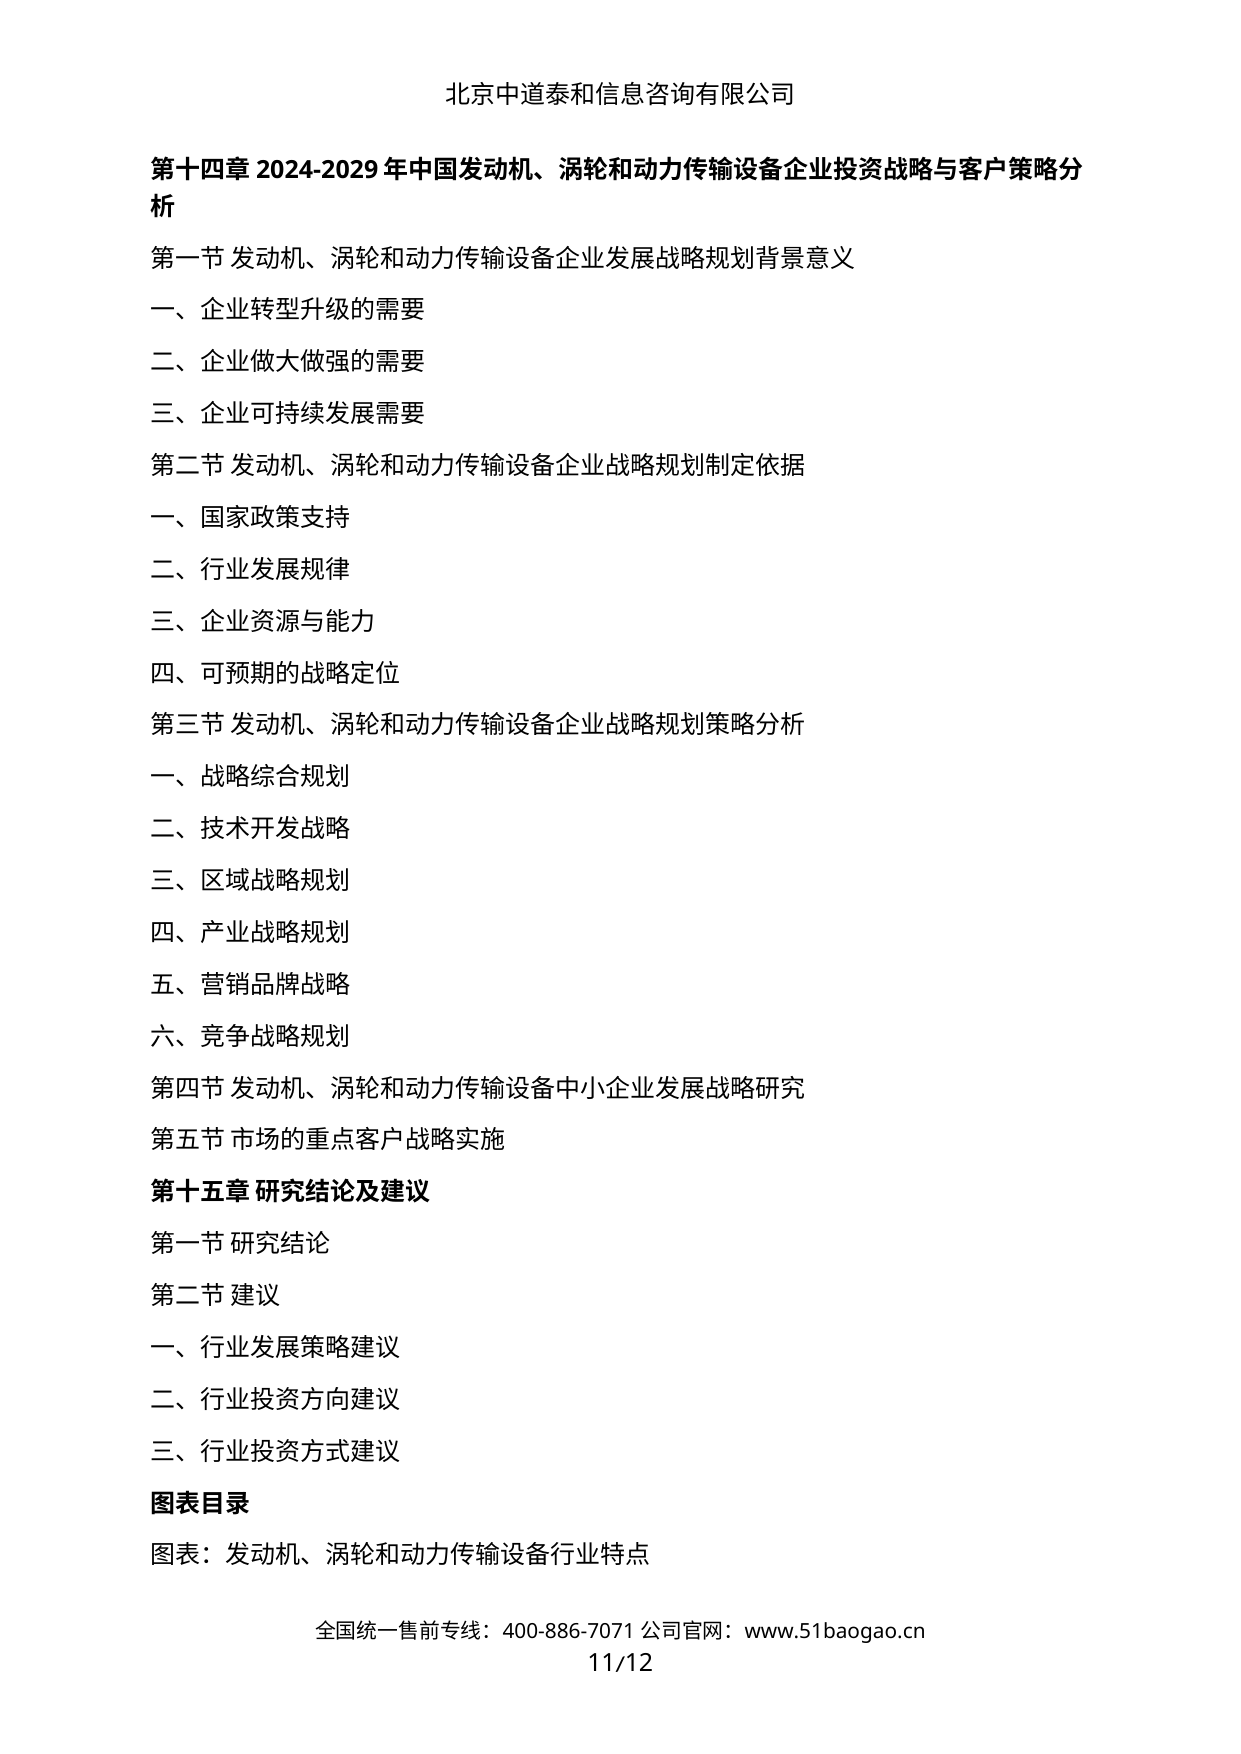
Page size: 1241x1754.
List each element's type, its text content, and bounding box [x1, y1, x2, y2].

text 二、技术开发战略 [150, 809, 1090, 845]
text 二、企业做大做强的需要 [150, 342, 1090, 378]
text 第一节 发动机、涡轮和动力传输设备企业发展战略规划背景意义 [150, 238, 1090, 274]
text 二、行业发展规律 [150, 549, 1090, 586]
text 四、产业战略规划 [150, 912, 1090, 949]
text 第二节 发动机、涡轮和动力传输设备企业战略规划制定依据 [150, 446, 1090, 482]
text 五、营销品牌战略 [150, 964, 1090, 1001]
text 第十五章 研究结论及建议 [150, 1172, 1090, 1208]
text 一、行业发展策略建议 [150, 1327, 1090, 1364]
text 四、可预期的战略定位 [150, 653, 1090, 689]
text 一、战略综合规划 [150, 757, 1090, 793]
text 第二节 建议 [150, 1276, 1090, 1312]
text 第十四章 2024-2029年中国发动机、涡轮和动力传输设备企业投资战略与客户策略分析 [150, 150, 1090, 222]
text 第四节 发动机、涡轮和动力传输设备中小企业发展战略研究 [150, 1068, 1090, 1104]
text 一、企业转型升级的需要 [150, 290, 1090, 326]
text 三、企业可持续发展需要 [150, 394, 1090, 430]
text 第五节 市场的重点客户战略实施 [150, 1120, 1090, 1156]
text 一、国家政策支持 [150, 497, 1090, 534]
text 第一节 研究结论 [150, 1224, 1090, 1260]
text 三、行业投资方式建议 [150, 1431, 1090, 1467]
text 三、企业资源与能力 [150, 601, 1090, 637]
text 六、竞争战略规划 [150, 1016, 1090, 1052]
text 三、区域战略规划 [150, 861, 1090, 897]
text 图表：发动机、涡轮和动力传输设备行业特点 [150, 1535, 1090, 1571]
text 第三节 发动机、涡轮和动力传输设备企业战略规划策略分析 [150, 705, 1090, 741]
text 图表目录 [150, 1483, 1090, 1519]
text 二、行业投资方向建议 [150, 1379, 1090, 1416]
